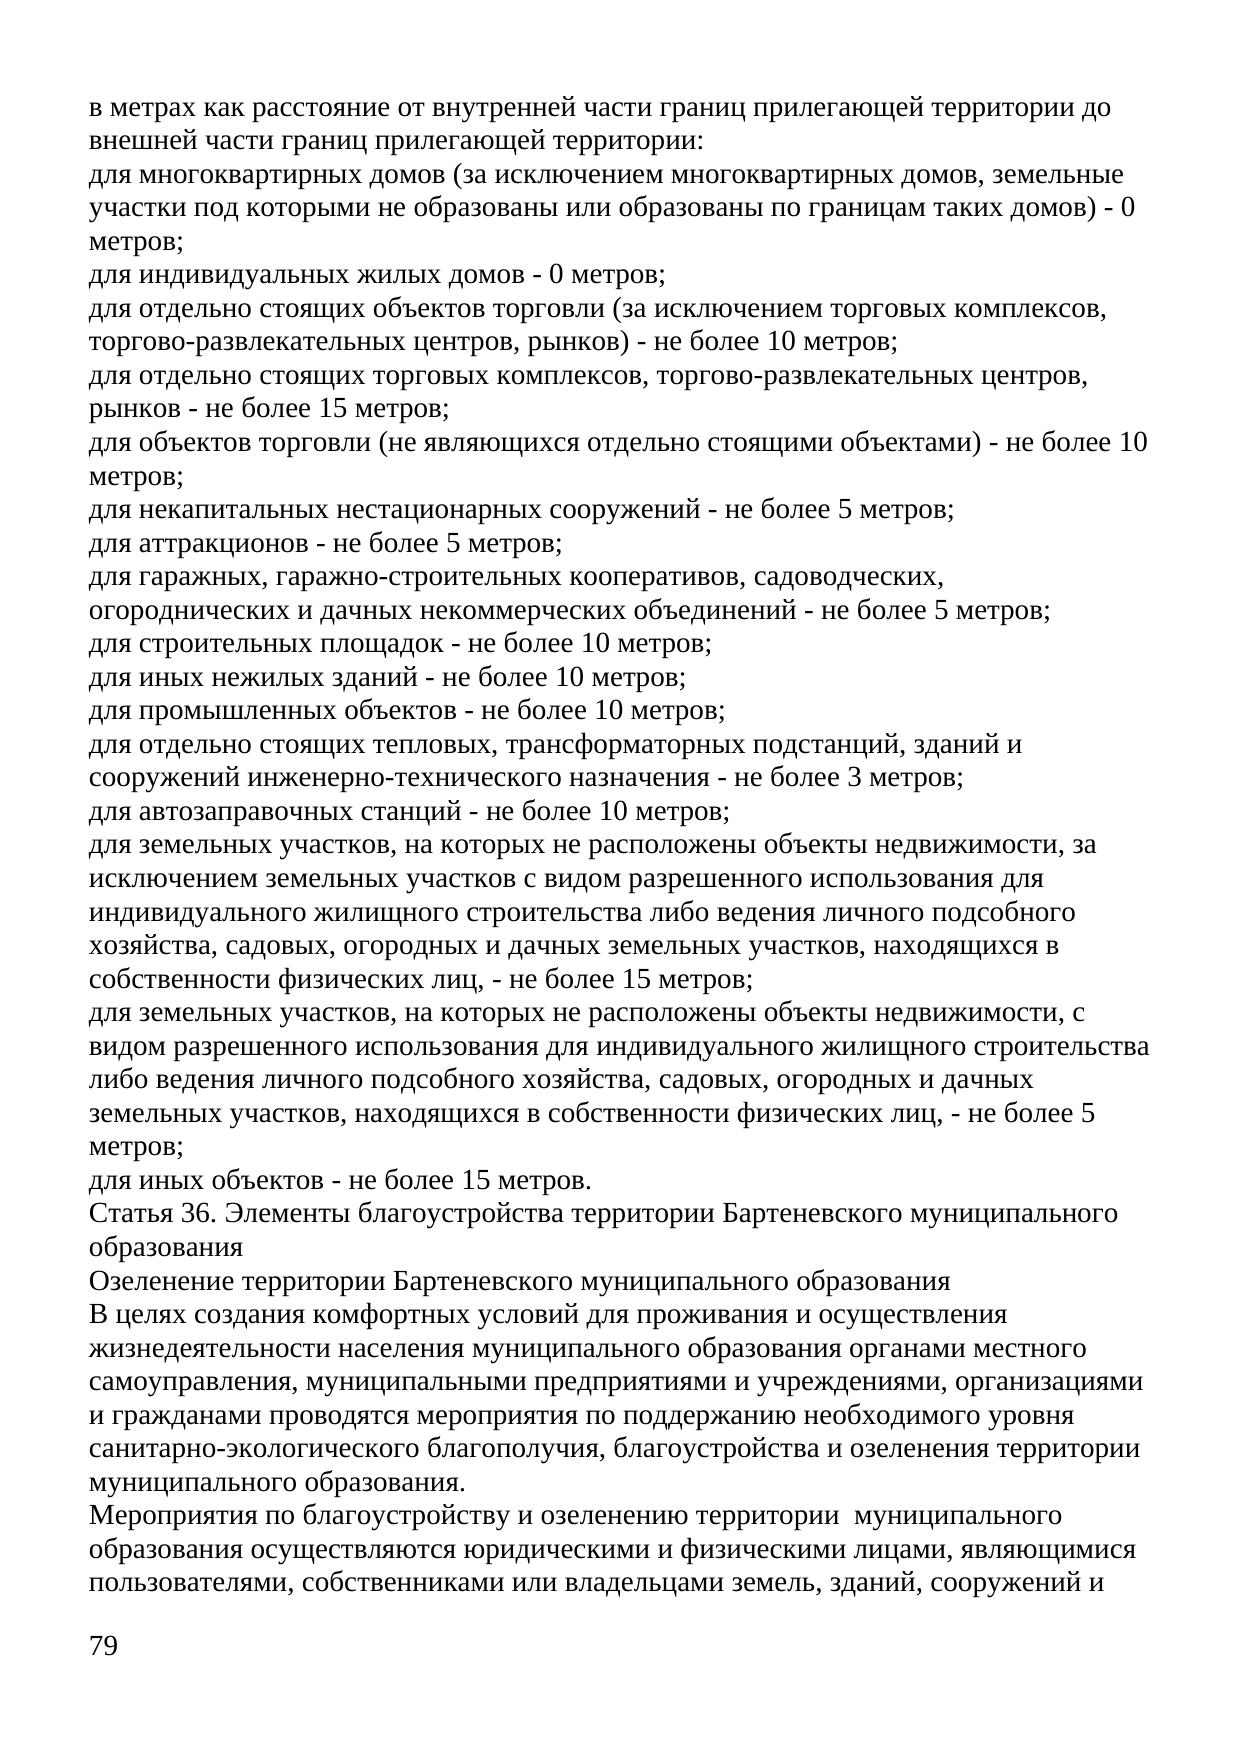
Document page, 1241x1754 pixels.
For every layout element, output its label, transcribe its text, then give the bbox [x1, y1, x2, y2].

text для многоквартирных домов (за исключением многоквартирных домов, земельные участки под которыми не образованы или образованы по границам таких домов) - 0 метров; [89, 156, 1152, 256]
text для земельных участков, на которых не расположены объекты недвижимости, за исключением земельных участков с видом разрешенного использования для индивидуального жилищного строительства либо ведения личного подсобного хозяйства, садовых, огородных и дачных земельных участков, находящихся в собственности физических лиц, - не более 15 метров; [89, 827, 1152, 994]
text для строительных площадок - не более 10 метров; [89, 625, 1152, 659]
text для автозаправочных станций - не более 10 метров; [89, 793, 1152, 827]
text Статья 36. Элементы благоустройства территории Бартеневского муниципального образования [89, 1196, 1152, 1263]
text Озеленение территории Бартеневского муниципального образования [89, 1263, 1152, 1296]
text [89, 1497, 1152, 1598]
text для отдельно стоящих тепловых, трансформаторных подстанций, зданий и сооружений инженерно-технического назначения - не более 3 метров; [89, 726, 1152, 793]
text для объектов торговли (не являющихся отдельно стоящими объектами) - не более 10 метров; [89, 424, 1152, 491]
text для земельных участков, на которых не расположены объекты недвижимости, с видом разрешенного использования для индивидуального жилищного строительства либо ведения личного подсобного хозяйства, садовых, огородных и дачных земельных участков, находящихся в собственности физических лиц, - не более 5 метров; [89, 994, 1152, 1162]
text для иных объектов - не более 15 метров. [89, 1162, 1152, 1196]
text для отдельно стоящих объектов торговли (за исключением торговых комплексов, торгово-развлекательных центров, рынков) - не более 10 метров; [89, 290, 1152, 357]
text для аттракционов - не более 5 метров; [89, 525, 1152, 558]
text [89, 89, 1152, 156]
text В целях создания комфортных условий для проживания и осуществления жизнедеятельности населения муниципального образования органами местного самоуправления, муниципальными предприятиями и учреждениями, организациями и гражданами проводятся мероприятия по поддержанию необходимого уровня санитарно-экологического благополучия, благоустройства и озеленения территории муниципального образования. [89, 1296, 1152, 1497]
text для отдельно стоящих торговых комплексов, торгово-развлекательных центров, рынков - не более 15 метров; [89, 357, 1152, 424]
text для гаражных, гаражно-строительных кооперативов, садоводческих, огороднических и дачных некоммерческих объединений - не более 5 метров; [89, 558, 1152, 625]
text для промышленных объектов - не более 10 метров; [89, 692, 1152, 726]
text для некапитальных нестационарных сооружений - не более 5 метров; [89, 491, 1152, 525]
text для иных нежилых зданий - не более 10 метров; [89, 659, 1152, 692]
text для индивидуальных жилых домов - 0 метров; [89, 256, 1152, 290]
